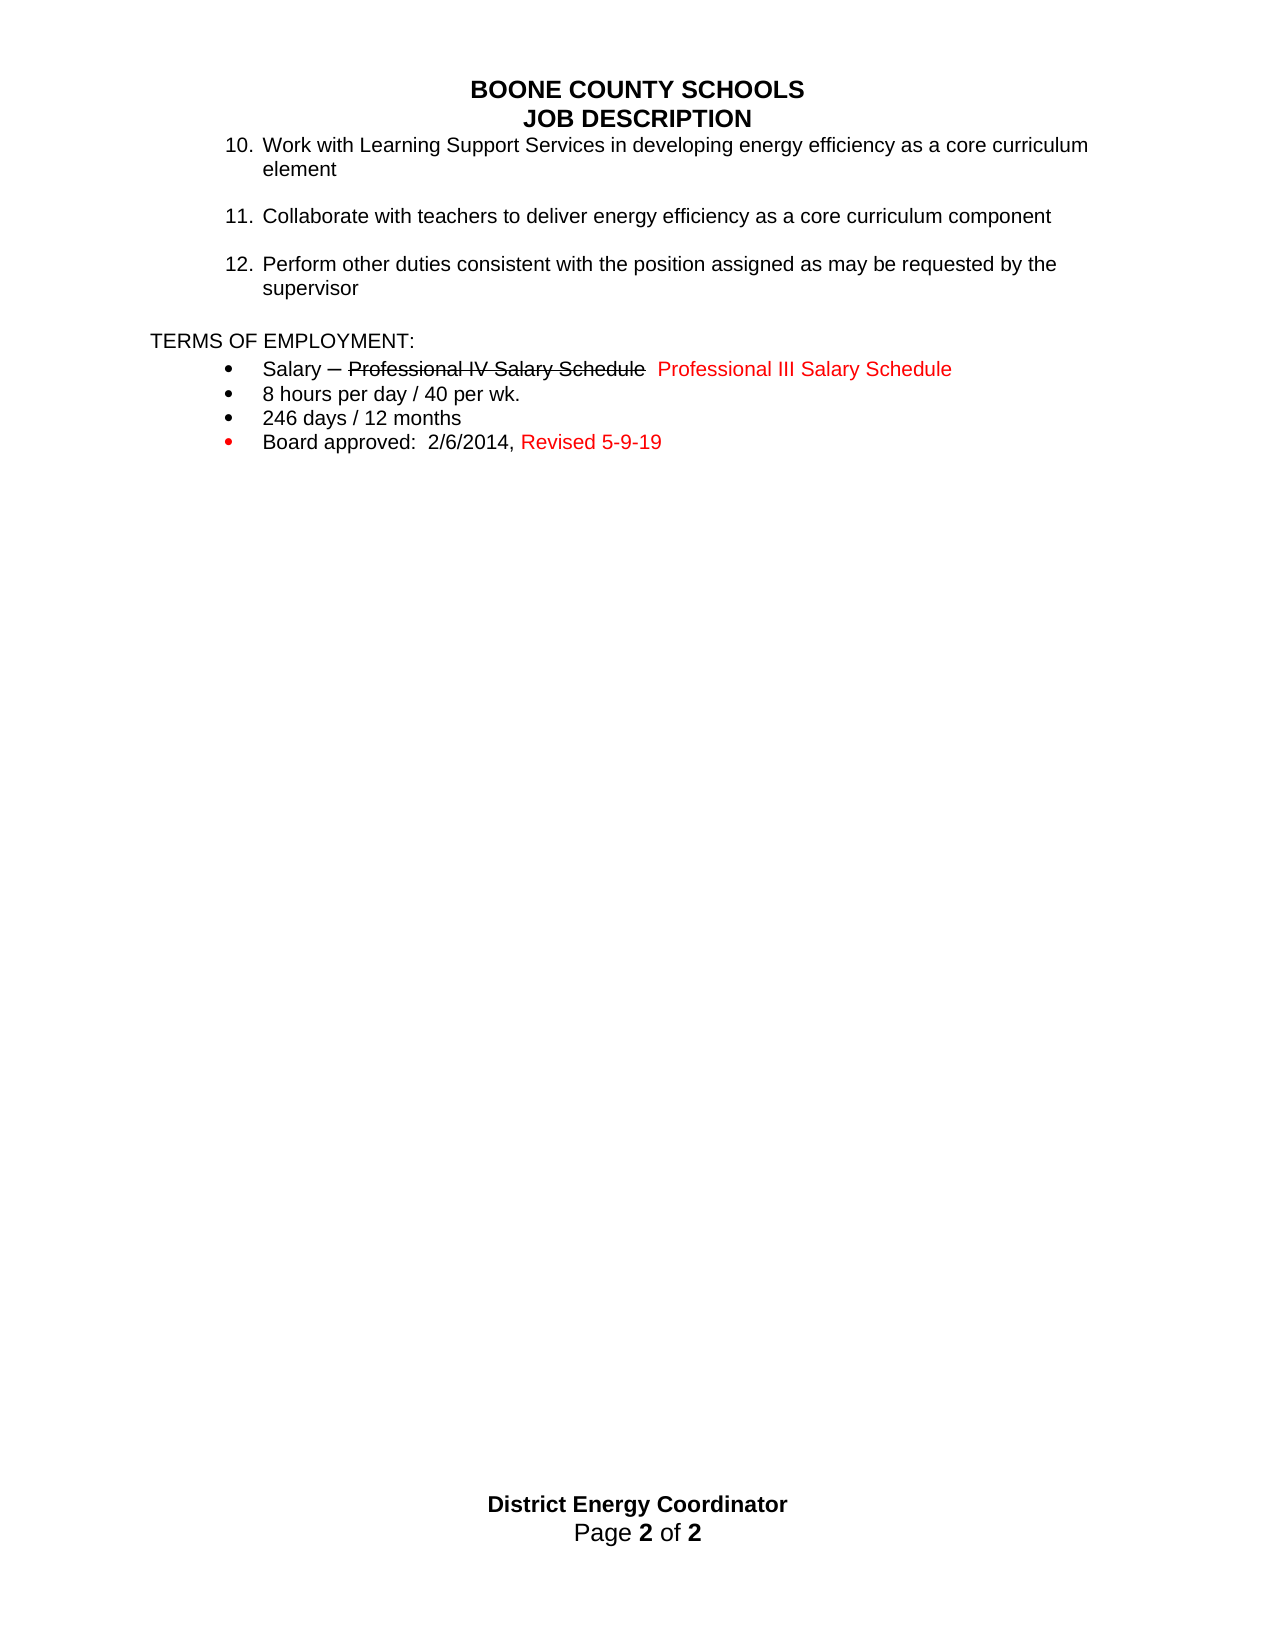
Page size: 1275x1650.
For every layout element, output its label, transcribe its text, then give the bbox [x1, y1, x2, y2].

list Perform other duties consistent with the position assigned as may be requested by the supervisor [225, 252, 1125, 300]
list Board approved: 2/6/2014, Revised 5-9-19 [225, 430, 1125, 454]
list Collaborate with teachers to deliver energy efficiency as a core curriculum component [225, 204, 1125, 228]
text TERMS OF EMPLOYMENT: [150, 329, 1125, 353]
list Work with Learning Support Services in developing energy efficiency as a core curriculum element [225, 132, 1125, 180]
list Salary – Professional IV Salary Schedule Professional III Salary Schedule [225, 353, 1125, 382]
list 8 hours per day / 40 per wk. [225, 382, 1125, 406]
list 246 days / 12 months [225, 406, 1125, 430]
